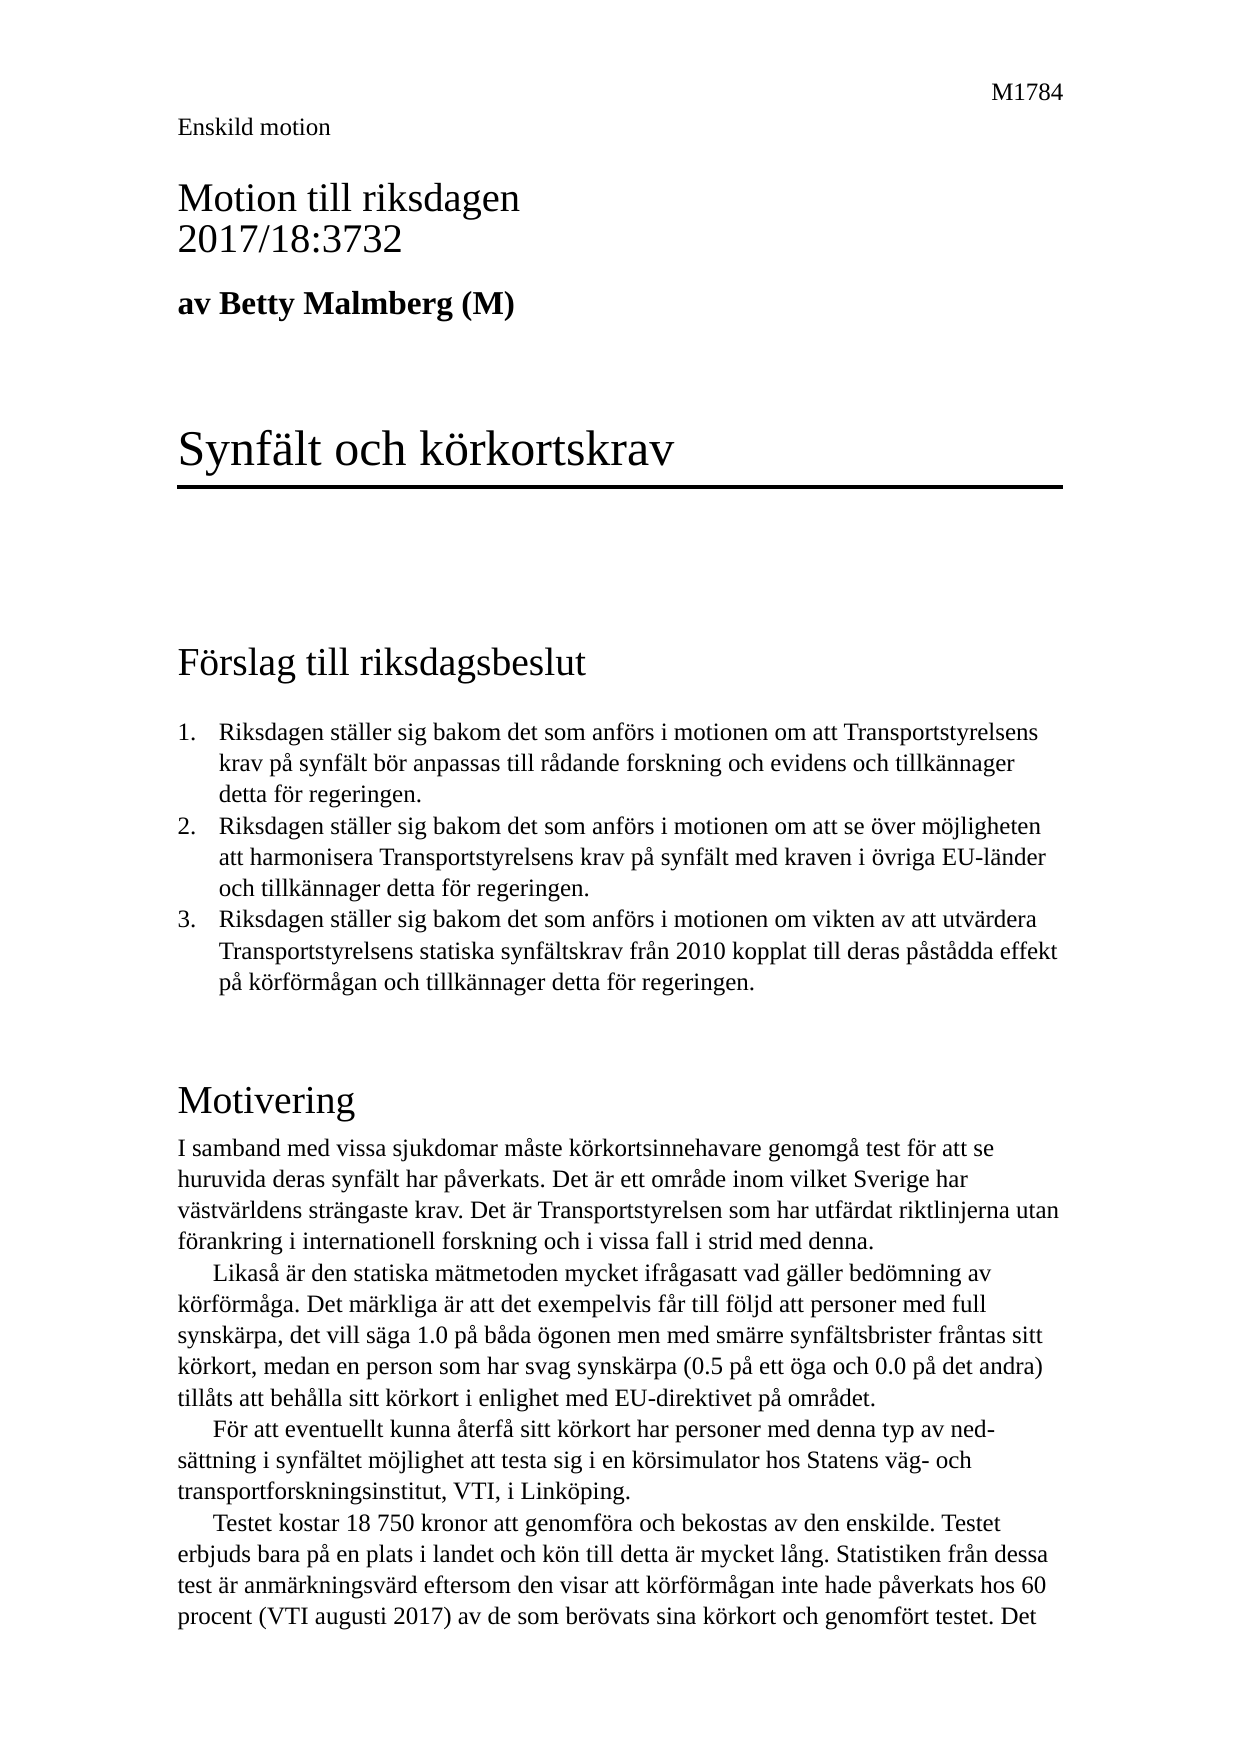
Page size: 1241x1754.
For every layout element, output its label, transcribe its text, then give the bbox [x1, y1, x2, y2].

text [177, 1505, 1063, 1630]
text I samband med vissa sjukdomar måste körkortsinnehavare genomgå test för att se huruvida deras synfält har påverkats. Det är ett område inom vilket Sverige har västvärldens strängaste krav. Det är Transportstyrelsen som har utfärdat riktlinjerna utan förankring i internationell forskning och i vissa fall i strid med denna. [177, 1130, 1063, 1255]
text Likaså är den statiska mätmetoden mycket ifrågasatt vad gäller bedömning av körförmåga. Det märkliga är att det exempelvis får till följd att personer med full synskärpa, det vill säga 1.0 på båda ögonen men med smärre synfältsbrister fråntas sitt körkort, medan en person som har svag synskärpa (0.5 på ett öga och 0.0 på det andra) tillåts att behålla sitt körkort i enlighet med EU-direktivet på området. [177, 1255, 1063, 1411]
text För att eventuellt kunna återfå sitt körkort har personer med denna typ av nedsättning i synfältet möjlighet att testa sig i en körsimulator hos Statens väg- och transportforskningsinstitut, VTI, i Linköping. [177, 1411, 1063, 1505]
